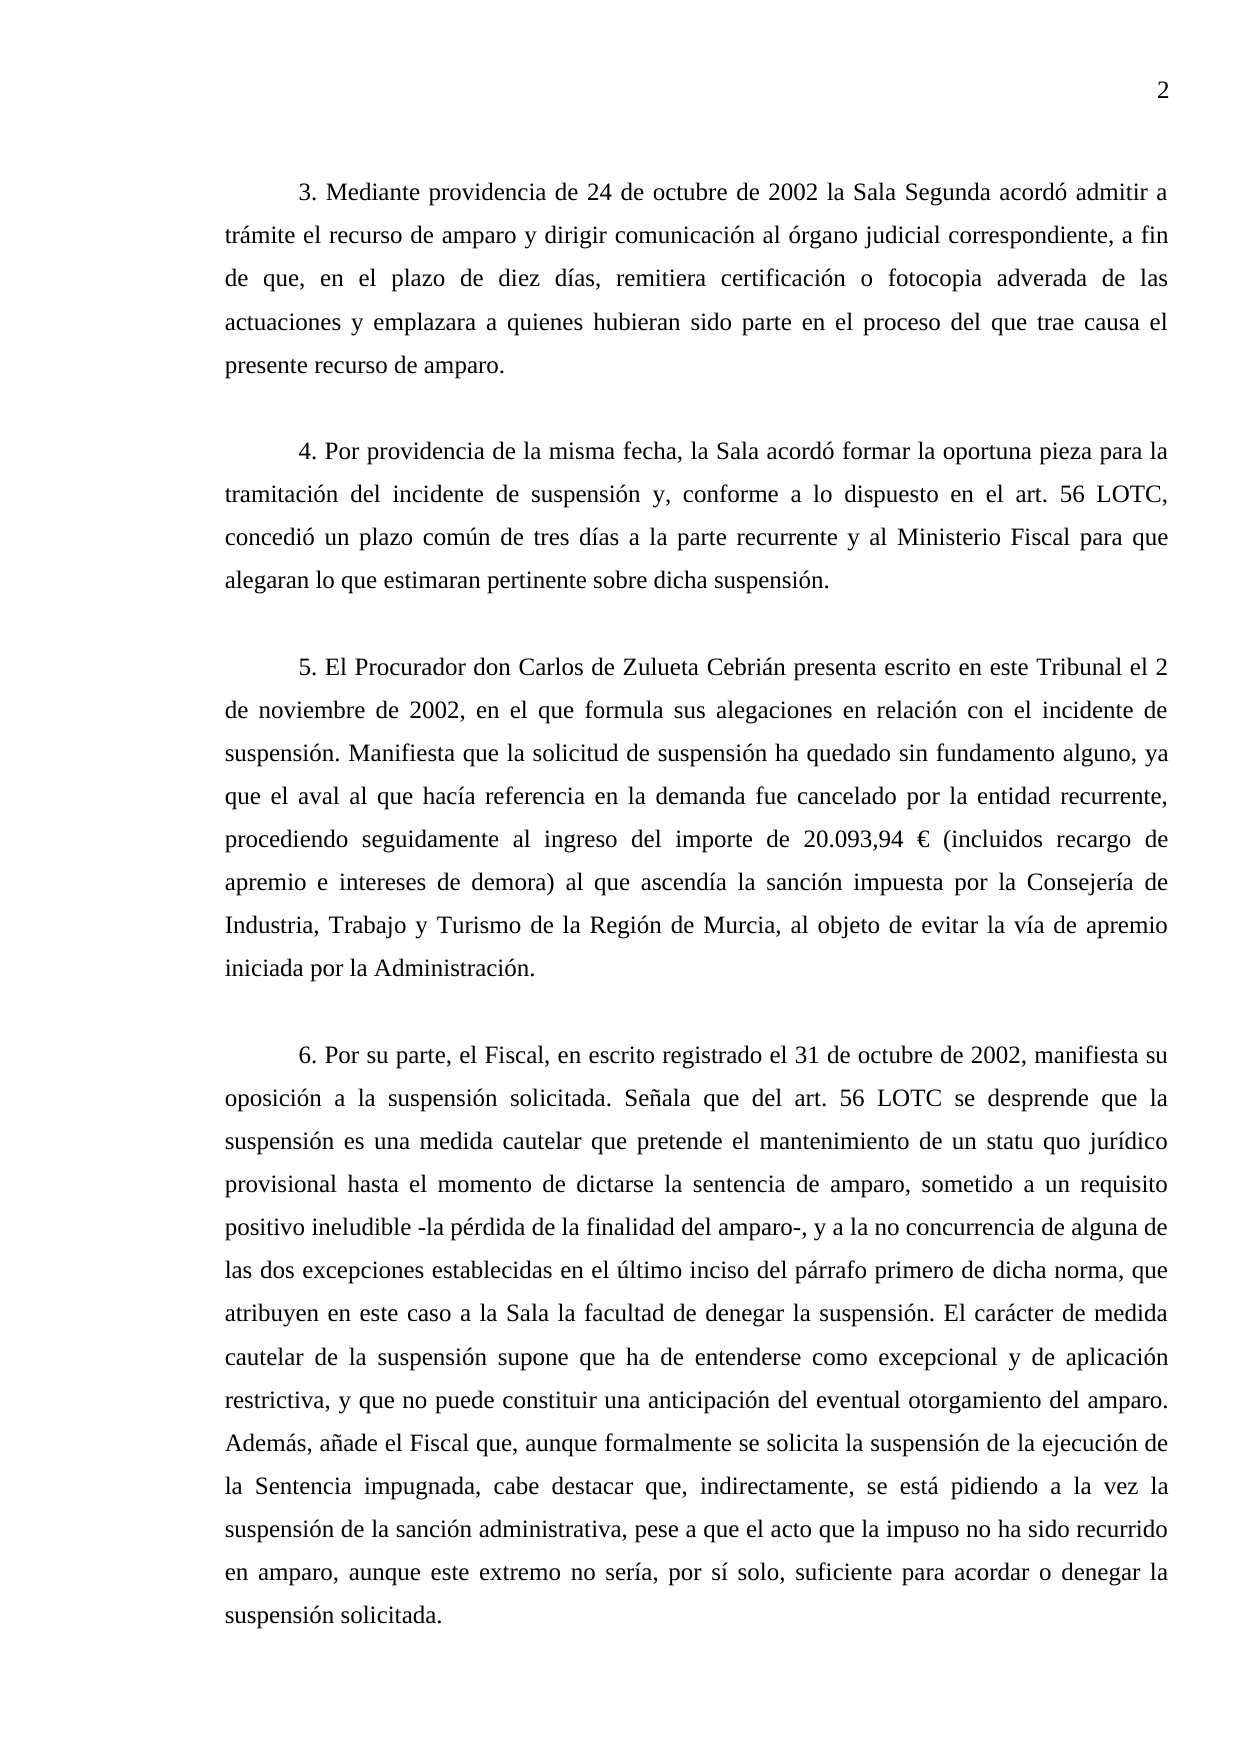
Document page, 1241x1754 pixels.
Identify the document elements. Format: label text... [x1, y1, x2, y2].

text 3. Mediante providencia de 24 de octubre de 2002 la Sala Segunda acordó admitir a trámite el recurso de amparo y dirigir comunicación al órgano judicial correspondiente, a fin de que, en el plazo de diez días, remitiera certificación o fotocopia adverada de las actuaciones y emplazara a quienes hubieran sido parte en el proceso del que trae causa el presente recurso de amparo. [224, 177, 1169, 378]
text 5. El Procurador don Carlos de Zulueta Cebrián presenta escrito en este Tribunal el 2 de noviembre de 2002, en el que formula sus alegaciones en relación con el incidente de suspensión. Manifiesta que la solicitud de suspensión ha quedado sin fundamento alguno, ya que el aval al que hacía referencia en la demanda fue cancelado por la entidad recurrente, procediendo seguidamente al ingreso del importe de 20.093,94 € (incluidos recargo de apremio e intereses de demora) al que ascendía la sanción impuesta por la Consejería de Industria, Trabajo y Turismo de la Región de Murcia, al objeto de evitar la vía de apremio iniciada por la Administración. [224, 652, 1169, 982]
text 6. Por su parte, el Fiscal, en escrito registrado el 31 de octubre de 2002, manifiesta su oposición a la suspensión solicitada. Señala que del art. 56 LOTC se desprende que la suspensión es una medida cautelar que pretende el mantenimiento de un statu quo jurídico provisional hasta el momento de dictarse la sentencia de amparo, sometido a un requisito positivo ineludible -la pérdida de la finalidad del amparo-, y a la no concurrencia de alguna de las dos excepciones establecidas en el último inciso del párrafo primero de dicha norma, que atribuyen en este caso a la Sala la facultad de denegar la suspensión. El carácter de medida cautelar de la suspensión supone que ha de entenderse como excepcional y de aplicación restrictiva, y que no puede constituir una anticipación del eventual otorgamiento del amparo. Además, añade el Fiscal que, aunque formalmente se solicita la suspensión de la ejecución de la Sentencia impugnada, cabe destacar que, indirectamente, se está pidiendo a la vez la suspensión de la sanción administrativa, pese a que el acto que la impuso no ha sido recurrido en amparo, aunque este extremo no sería, por sí solo, suficiente para acordar o denegar la suspensión solicitada. [224, 1040, 1169, 1629]
text 4. Por providencia de la misma fecha, la Sala acordó formar la oportuna pieza para la tramitación del incidente de suspensión y, conforme a lo dispuesto en el art. 56 LOTC, concedió un plazo común de tres días a la parte recurrente y al Ministerio Fiscal para que alegaran lo que estimaran pertinente sobre dicha suspensión. [224, 436, 1169, 594]
